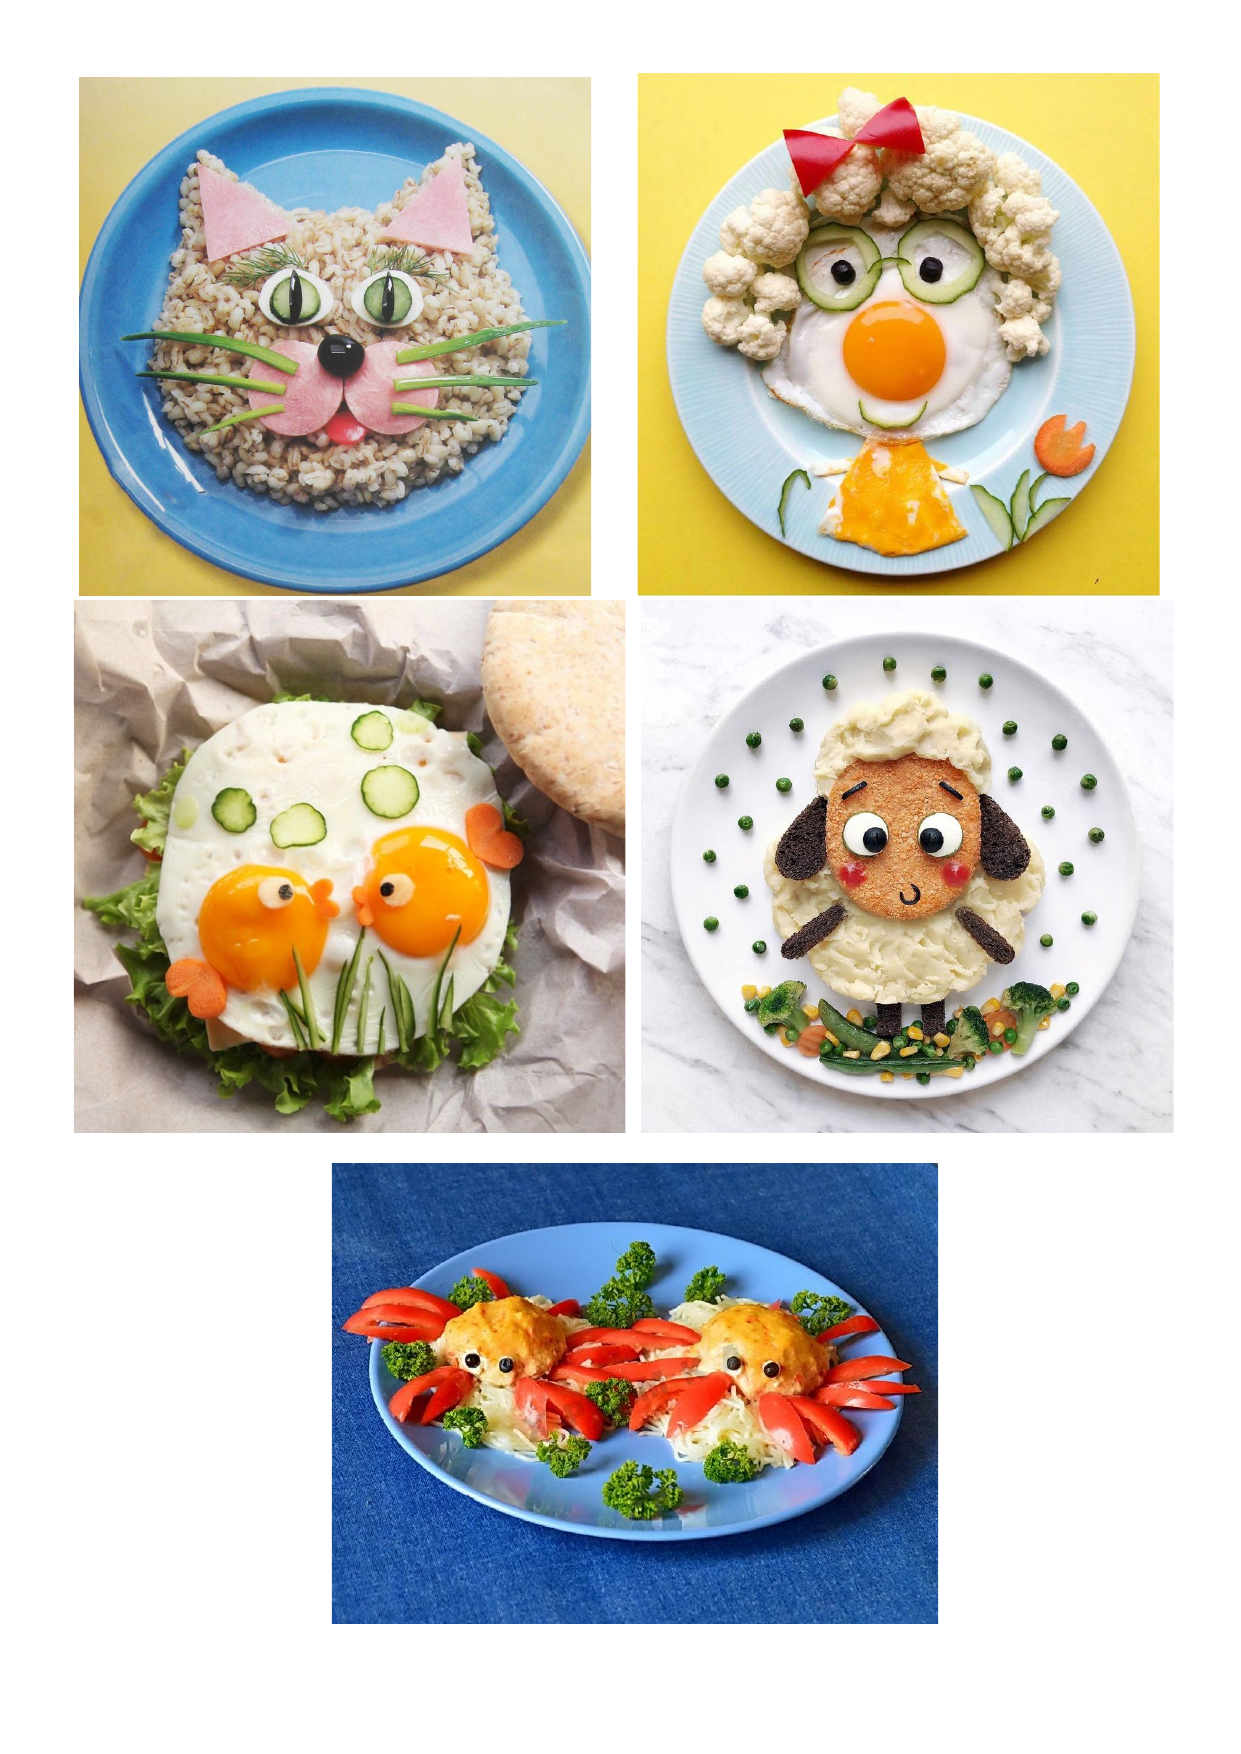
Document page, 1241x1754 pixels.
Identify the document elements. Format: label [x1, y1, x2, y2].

picture [641, 600, 1174, 1133]
picture [637, 73, 1160, 596]
picture [331, 1163, 939, 1624]
picture [73, 600, 626, 1133]
picture [79, 77, 592, 596]
